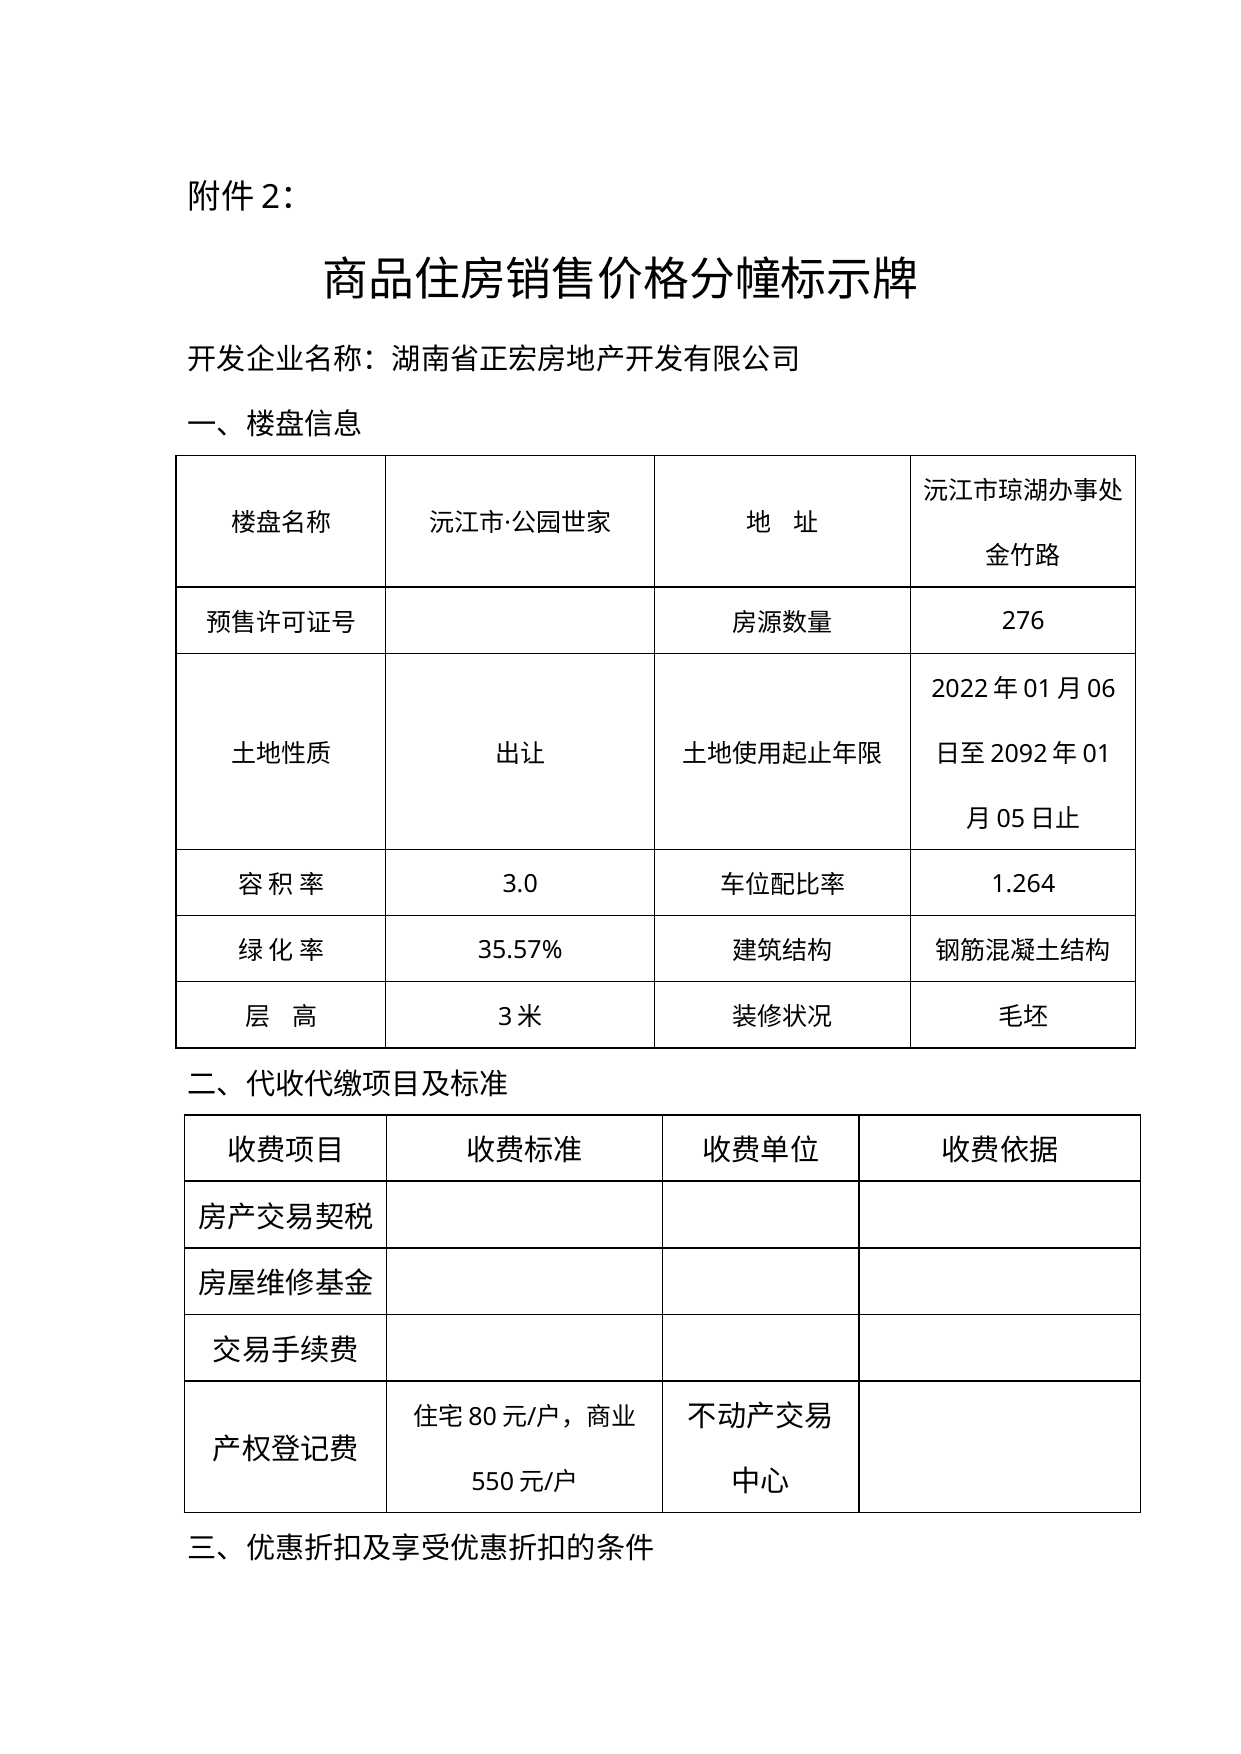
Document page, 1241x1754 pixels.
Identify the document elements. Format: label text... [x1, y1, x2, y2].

table_cell [386, 588, 654, 653]
table_cell [387, 1249, 662, 1313]
table_cell 绿 化 率 [177, 916, 385, 981]
table_cell [860, 1315, 1140, 1380]
table_cell [663, 1315, 858, 1380]
table_header 楼盘名称 [177, 456, 385, 586]
table_cell 土地使用起止年限 [655, 654, 910, 849]
table_cell 不动产交易中心 [663, 1382, 858, 1512]
table_cell 容 积 率 [177, 850, 385, 915]
table_cell [860, 1382, 1140, 1512]
table_cell [663, 1182, 858, 1247]
table_cell 房产交易契税 [185, 1182, 386, 1247]
text 三、优惠折扣及享受优惠折扣的条件 [187, 1513, 1053, 1578]
table_cell 276 [911, 588, 1135, 653]
table_cell 装修状况 [655, 982, 910, 1047]
table_cell 毛坯 [911, 982, 1135, 1047]
table_cell 1.264 [911, 850, 1135, 915]
table_cell 2022年01月06日至2092年01月05日止 [911, 654, 1135, 849]
table_cell 预售许可证号 [177, 588, 385, 653]
table_cell 产权登记费 [185, 1382, 386, 1512]
text 一、楼盘信息 [187, 389, 1053, 454]
table_cell [387, 1182, 662, 1247]
table_cell 住宅80元/户，商业550元/户 [387, 1382, 662, 1512]
table_cell 3米 [386, 982, 654, 1047]
table_cell 钢筋混凝土结构 [911, 916, 1135, 981]
table_header 收费依据 [860, 1116, 1140, 1180]
table_cell 3.0 [386, 850, 654, 915]
table_cell [860, 1249, 1140, 1313]
table_cell 房屋维修基金 [185, 1249, 386, 1313]
table_cell [663, 1249, 858, 1313]
table_header 沅江市·公园世家 [386, 456, 654, 586]
table_header 地 址 [655, 456, 910, 586]
text 二、代收代缴项目及标准 [187, 1049, 1053, 1114]
text 附件2： [187, 162, 1053, 227]
table_cell 车位配比率 [655, 850, 910, 915]
table_header 沅江市琼湖办事处金竹路 [911, 456, 1135, 586]
table_cell 35.57% [386, 916, 654, 981]
table_header 收费标准 [387, 1116, 662, 1180]
table_cell 建筑结构 [655, 916, 910, 981]
table_cell 交易手续费 [185, 1315, 386, 1380]
table_cell [860, 1182, 1140, 1247]
table_cell 出让 [386, 654, 654, 849]
text 商品住房销售价格分幢标示牌 [187, 227, 1053, 324]
table_header 收费单位 [663, 1116, 858, 1180]
table_cell 房源数量 [655, 588, 910, 653]
table_header 收费项目 [185, 1116, 386, 1180]
text 开发企业名称：湖南省正宏房地产开发有限公司 [187, 324, 1053, 389]
table_cell 层 高 [177, 982, 385, 1047]
table_cell [387, 1315, 662, 1380]
table_cell 土地性质 [177, 654, 385, 849]
